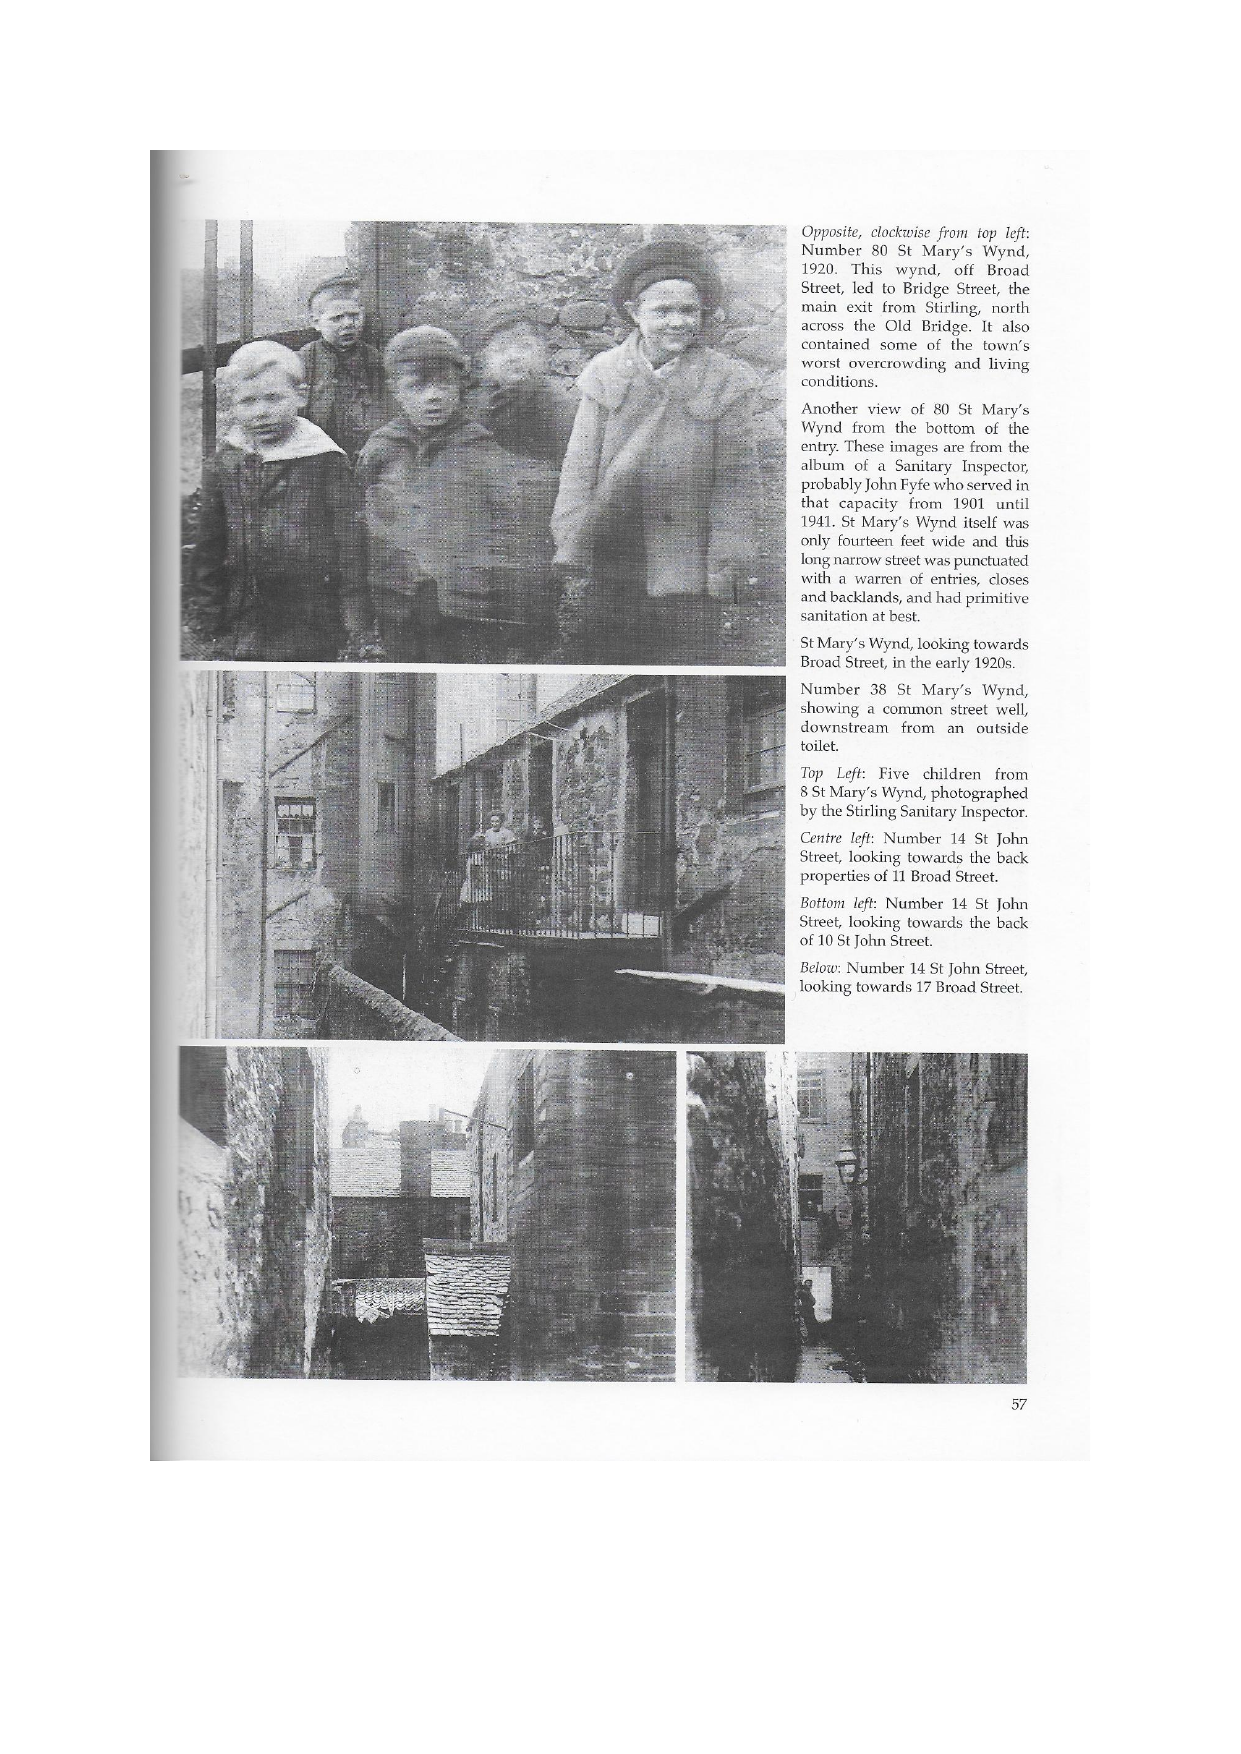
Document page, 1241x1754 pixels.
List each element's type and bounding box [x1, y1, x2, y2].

picture [150, 150, 1091, 1461]
